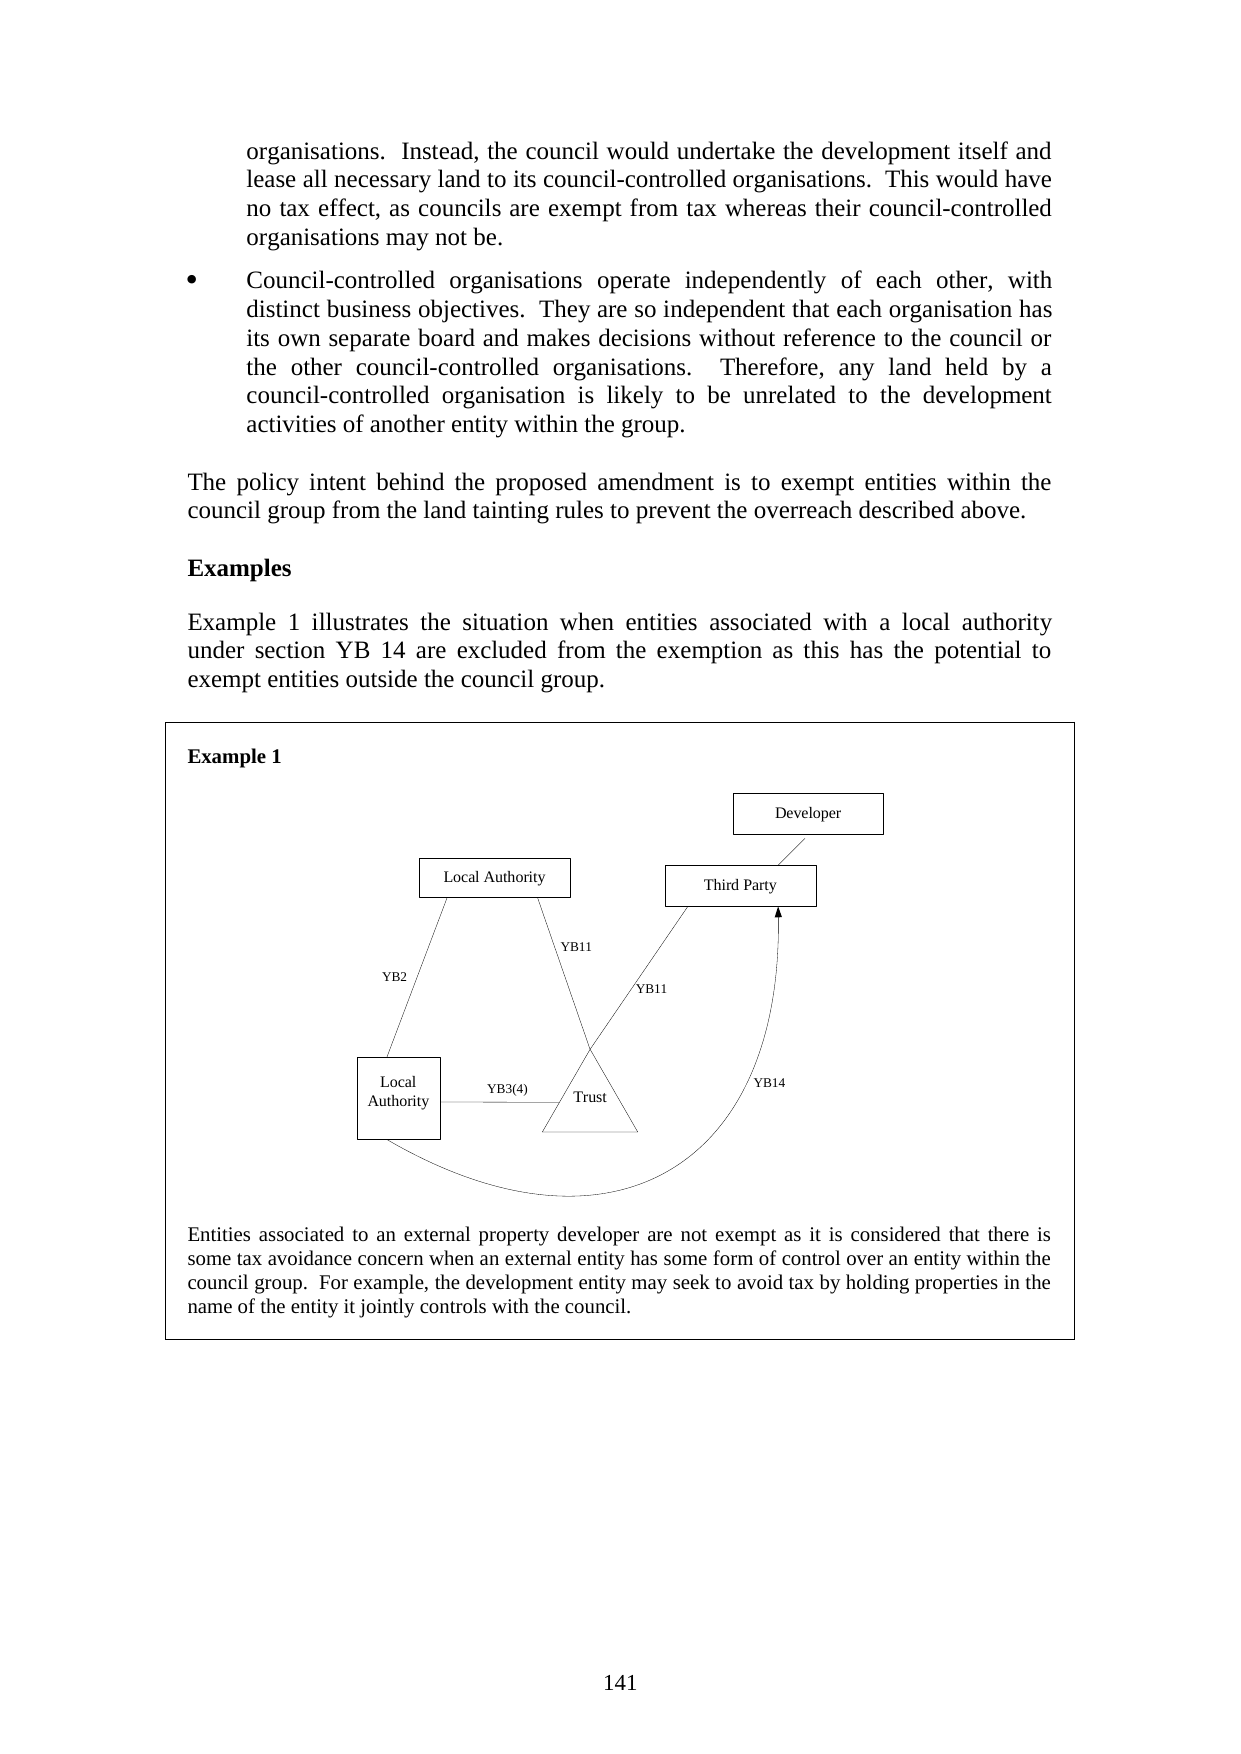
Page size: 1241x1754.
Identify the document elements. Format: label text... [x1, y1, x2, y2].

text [187, 136, 1053, 251]
text Example 1 illustrates the situation when entities associated with a local authority under section YB 14 are excluded from the exemption as this has the potential to exempt entities outside the council group. [187, 607, 1053, 693]
text Examples [187, 553, 1053, 582]
text The policy intent behind the proposed amendment is to exempt entities within the council group from the land tainting rules to prevent the overreach described above. [187, 467, 1053, 524]
text Council-controlled organisations operate independently of each other, with distinct business objectives. They are so independent that each organisation has its own separate board and makes decisions without reference to the council or the other council-controlled organisations. Therefore, any land held by a council-controlled organisation is likely to be unrelated to the development activities of another entity within the group. [187, 265, 1053, 438]
text Entities associated to an external property developer are not exempt as it is considered that there is some tax avoidance concern when an external entity has some form of control over an entity within the council group. For example, the development entity may seek to avoid tax by holding properties in the name of the entity it jointly controls with the council. [166, 1200, 1074, 1339]
text Example 1 [166, 723, 1074, 768]
